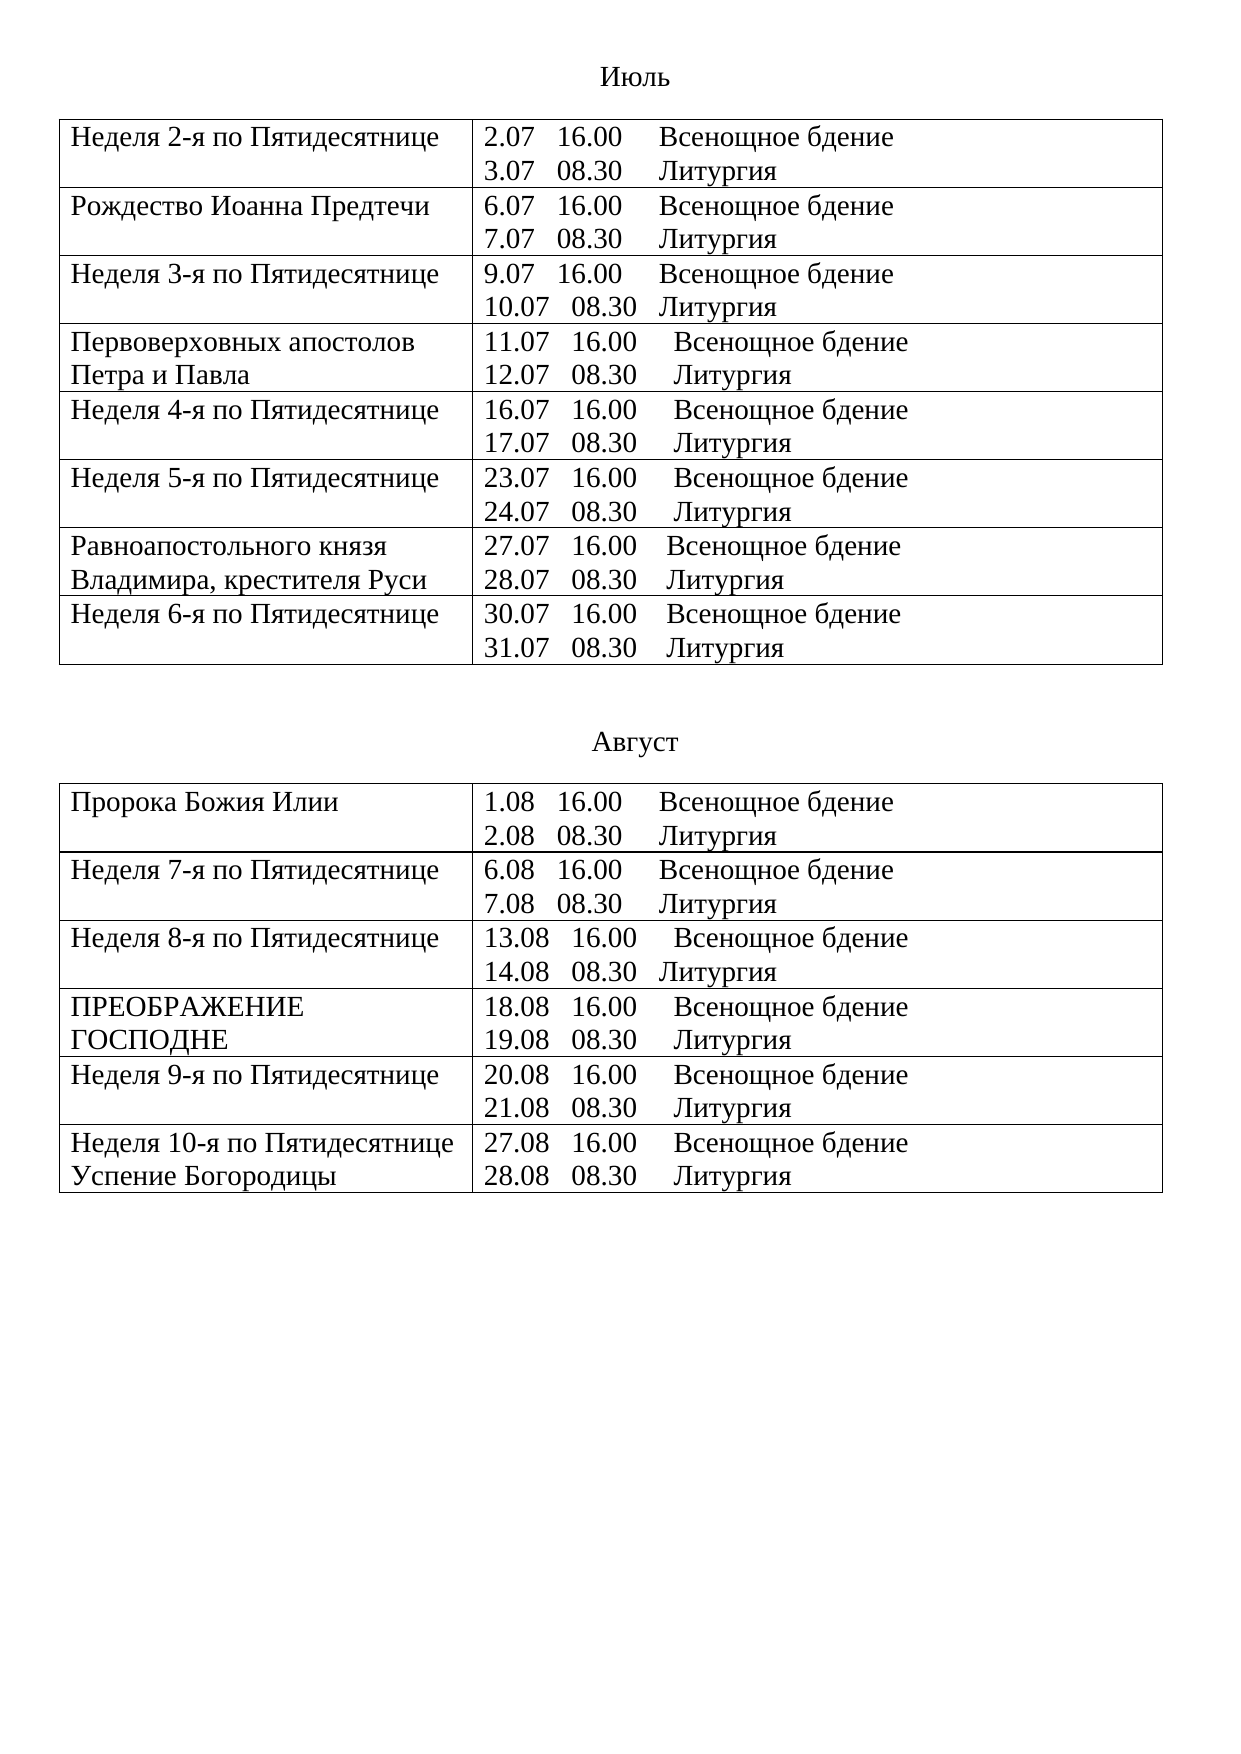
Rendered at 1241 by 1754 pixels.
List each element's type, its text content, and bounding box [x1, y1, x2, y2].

table_cell Неделя 8-я по Пятидесятнице [60, 921, 472, 988]
table_cell Неделя 5-я по Пятидесятнице [60, 460, 472, 527]
table_cell ПРЕОБРАЖЕНИЕ ГОСПОДНЕ [60, 989, 472, 1056]
table_cell Неделя 3-я по Пятидесятнице [60, 256, 472, 323]
table_cell Неделя 10-я по Пятидесятнице Успение Богородицы [60, 1125, 472, 1192]
table_cell 20.08 16.00 Всенощное бдение 21.08 08.30 Литургия [473, 1057, 1162, 1124]
table_cell Неделя 6-я по Пятидесятнице [60, 596, 472, 663]
table_cell Равноапостольного князя Владимира, крестителя Руси [60, 528, 472, 595]
table_cell 27.08 16.00 Всенощное бдение 28.08 08.30 Литургия [473, 1125, 1162, 1192]
table_cell Неделя 7-я по Пятидесятнице [60, 853, 472, 919]
table_cell 23.07 16.00 Всенощное бдение 24.07 08.30 Литургия [473, 460, 1162, 527]
table_header Неделя 2-я по Пятидесятнице [60, 120, 472, 187]
table_cell 6.07 16.00 Всенощное бдение 7.07 08.30 Литургия [473, 188, 1162, 255]
table_header 2.07 16.00 Всенощное бдение 3.07 08.30 Литургия [473, 120, 1162, 187]
text Июль [89, 59, 1152, 93]
table_header 1.08 16.00 Всенощное бдение 2.08 08.30 Литургия [473, 784, 1162, 851]
table_cell Неделя 9-я по Пятидесятнице [60, 1057, 472, 1124]
table_cell Рождество Иоанна Предтечи [60, 188, 472, 255]
table_cell 9.07 16.00 Всенощное бдение 10.07 08.30 Литургия [473, 256, 1162, 323]
table_cell Первоверховных апостолов Петра и Павла [60, 324, 472, 391]
table_cell 13.08 16.00 Всенощное бдение 14.08 08.30 Литургия [473, 921, 1162, 988]
table_header Пророка Божия Илии [60, 784, 472, 851]
table_cell 30.07 16.00 Всенощное бдение 31.07 08.30 Литургия [473, 596, 1162, 663]
text Август [89, 724, 1152, 757]
table_cell 6.08 16.00 Всенощное бдение 7.08 08.30 Литургия [473, 853, 1162, 919]
table_cell 18.08 16.00 Всенощное бдение 19.08 08.30 Литургия [473, 989, 1162, 1056]
table_cell 11.07 16.00 Всенощное бдение 12.07 08.30 Литургия [473, 324, 1162, 391]
table_cell Неделя 4-я по Пятидесятнице [60, 392, 472, 459]
table_cell 16.07 16.00 Всенощное бдение 17.07 08.30 Литургия [473, 392, 1162, 459]
table_cell 27.07 16.00 Всенощное бдение 28.07 08.30 Литургия [473, 528, 1162, 595]
